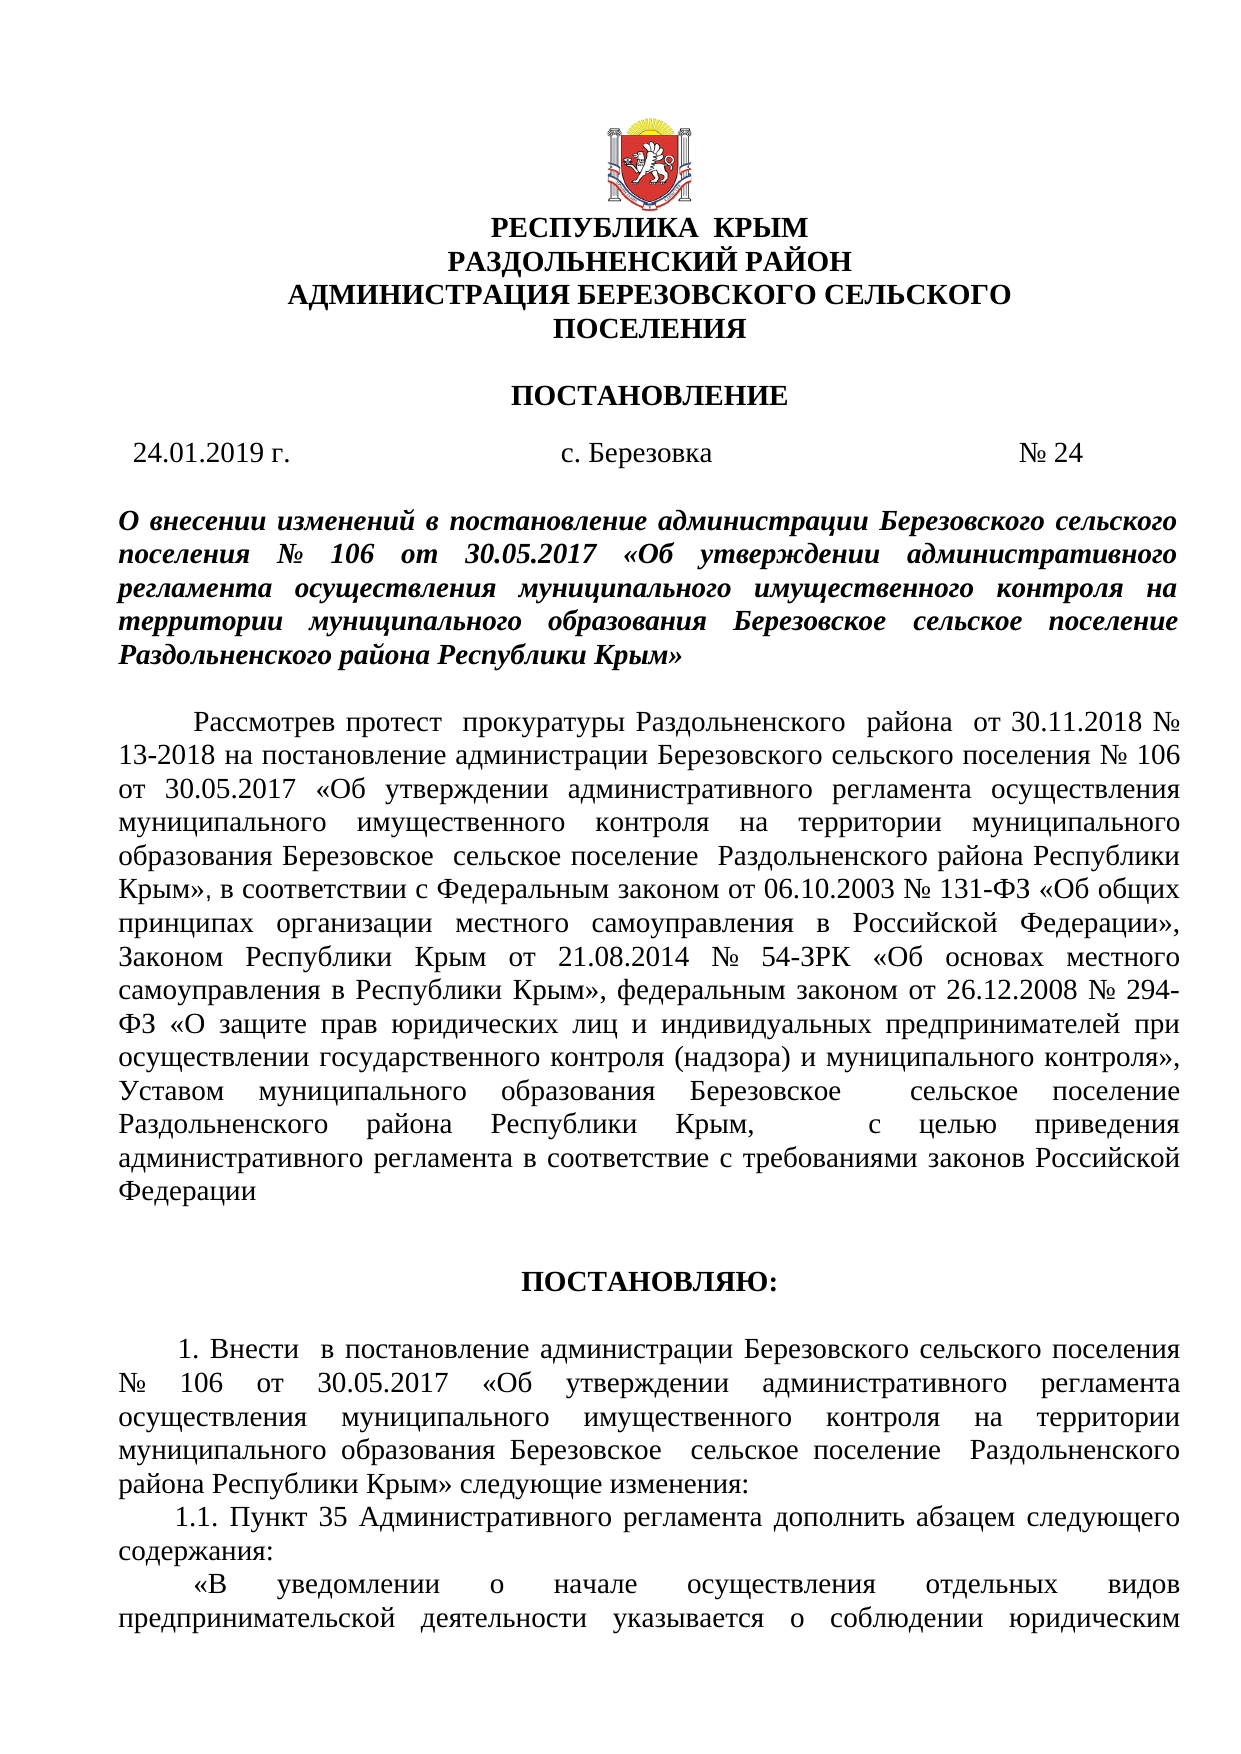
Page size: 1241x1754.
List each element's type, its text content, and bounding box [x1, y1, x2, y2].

text Рассмотрев протест прокуратуры Раздольненского района от 30.11.2018 № 13-2018 на постановление администрации Березовского сельского поселения № 106 от 30.05.2017 «Об утверждении административного регламента осуществления муниципального имущественного контроля на территории муниципального образования Березовское сельское поселение Раздольненского района Республики Крым», в соответствии с Федеральным законом от 06.10.2003 № 131-ФЗ «Об общих принципах организации местного самоуправления в Российской Федерации», Законом Республики Крым от 21.08.2014 № 54-ЗРК «Об основах местного самоуправления в Республики Крым», федеральным законом от 26.12.2008 № 294-ФЗ «О защите прав юридических лиц и индивидуальных предпринимателей при осуществлении государственного контроля (надзора) и муниципального контроля», Уставом муниципального образования Березовское сельское поселение Раздольненского района Республики Крым, с целью приведения административного регламента в соответствие с требованиями законов Российской Федерации [118, 704, 1181, 1207]
text РЕСПУБЛИКА КРЫМ [118, 210, 1181, 244]
text 1.1. Пункт 35 Административного регламента дополнить абзацем следующего содержания: [118, 1499, 1181, 1566]
text АДМИНИСТРАЦИЯ БЕРЕЗОВСКОГО СЕЛЬСКОГО [118, 277, 1181, 311]
text 24.01.2019 г. с. Березовка № 24 [118, 436, 1181, 469]
picture [607, 118, 692, 211]
text ПОСЕЛЕНИЯ [118, 311, 1181, 344]
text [118, 1566, 1181, 1633]
text ПОСТАНОВЛЯЮ: [118, 1264, 1181, 1298]
text О внесении изменений в постановление администрации Березовского сельского поселения № 106 от 30.05.2017 «Об утверждении административного регламента осуществления муниципального имущественного контроля на территории муниципального образования Березовское сельское поселение Раздольненского района Республики Крым» [118, 503, 1181, 670]
text РАЗДОЛЬНЕНСКИЙ РАЙОН [118, 244, 1181, 277]
text 1. Внести в постановление администрации Березовского сельского поселения № 106 от 30.05.2017 «Об утверждении административного регламента осуществления муниципального имущественного контроля на территории муниципального образования Березовское сельское поселение Раздольненского района Республики Крым» следующие изменения: [118, 1332, 1181, 1499]
text ПОСТАНОВЛЕНИЕ [118, 378, 1181, 411]
